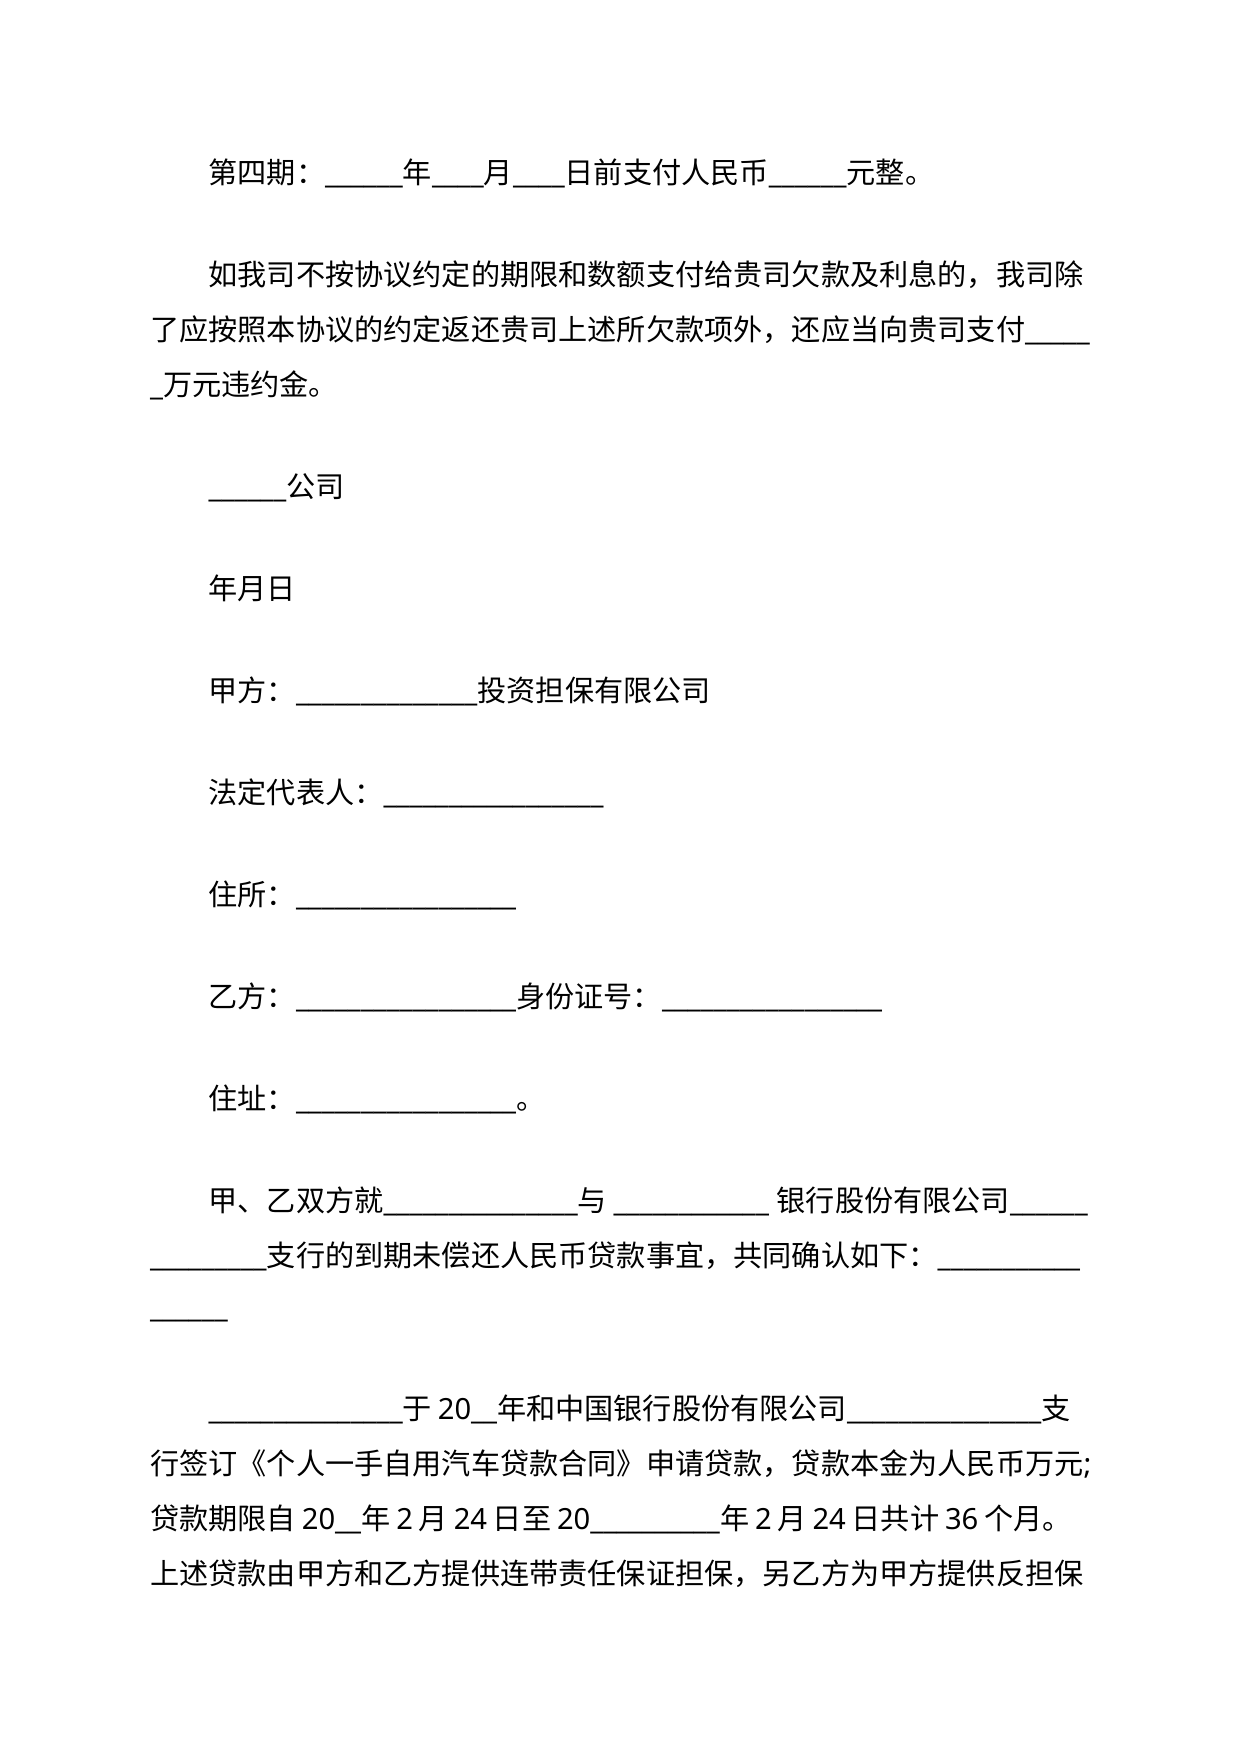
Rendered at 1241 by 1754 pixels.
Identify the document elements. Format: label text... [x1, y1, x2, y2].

text ______公司 [150, 464, 1090, 506]
text 住址：_________________。 [150, 1076, 1090, 1118]
text 年月日 [150, 566, 1090, 608]
text 乙方：_________________身份证号：_________________ [150, 973, 1090, 1016]
text 第四期：______年____月____日前支付人民币______元整。 [150, 150, 1090, 192]
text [150, 1385, 1090, 1592]
text 甲、乙双方就_______________与 ____________ 银行股份有限公司_______________支行的到期未偿还人民币贷款事宜，共同确认如下：_________________ [150, 1177, 1090, 1326]
text 住所：_________________ [150, 872, 1090, 914]
text 法定代表人：_________________ [150, 769, 1090, 812]
text 甲方：______________投资担保有限公司 [150, 668, 1090, 710]
text 如我司不按协议约定的期限和数额支付给贵司欠款及利息的，我司除了应按照本协议的约定返还贵司上述所欠款项外，还应当向贵司支付______万元违约金。 [150, 252, 1090, 404]
